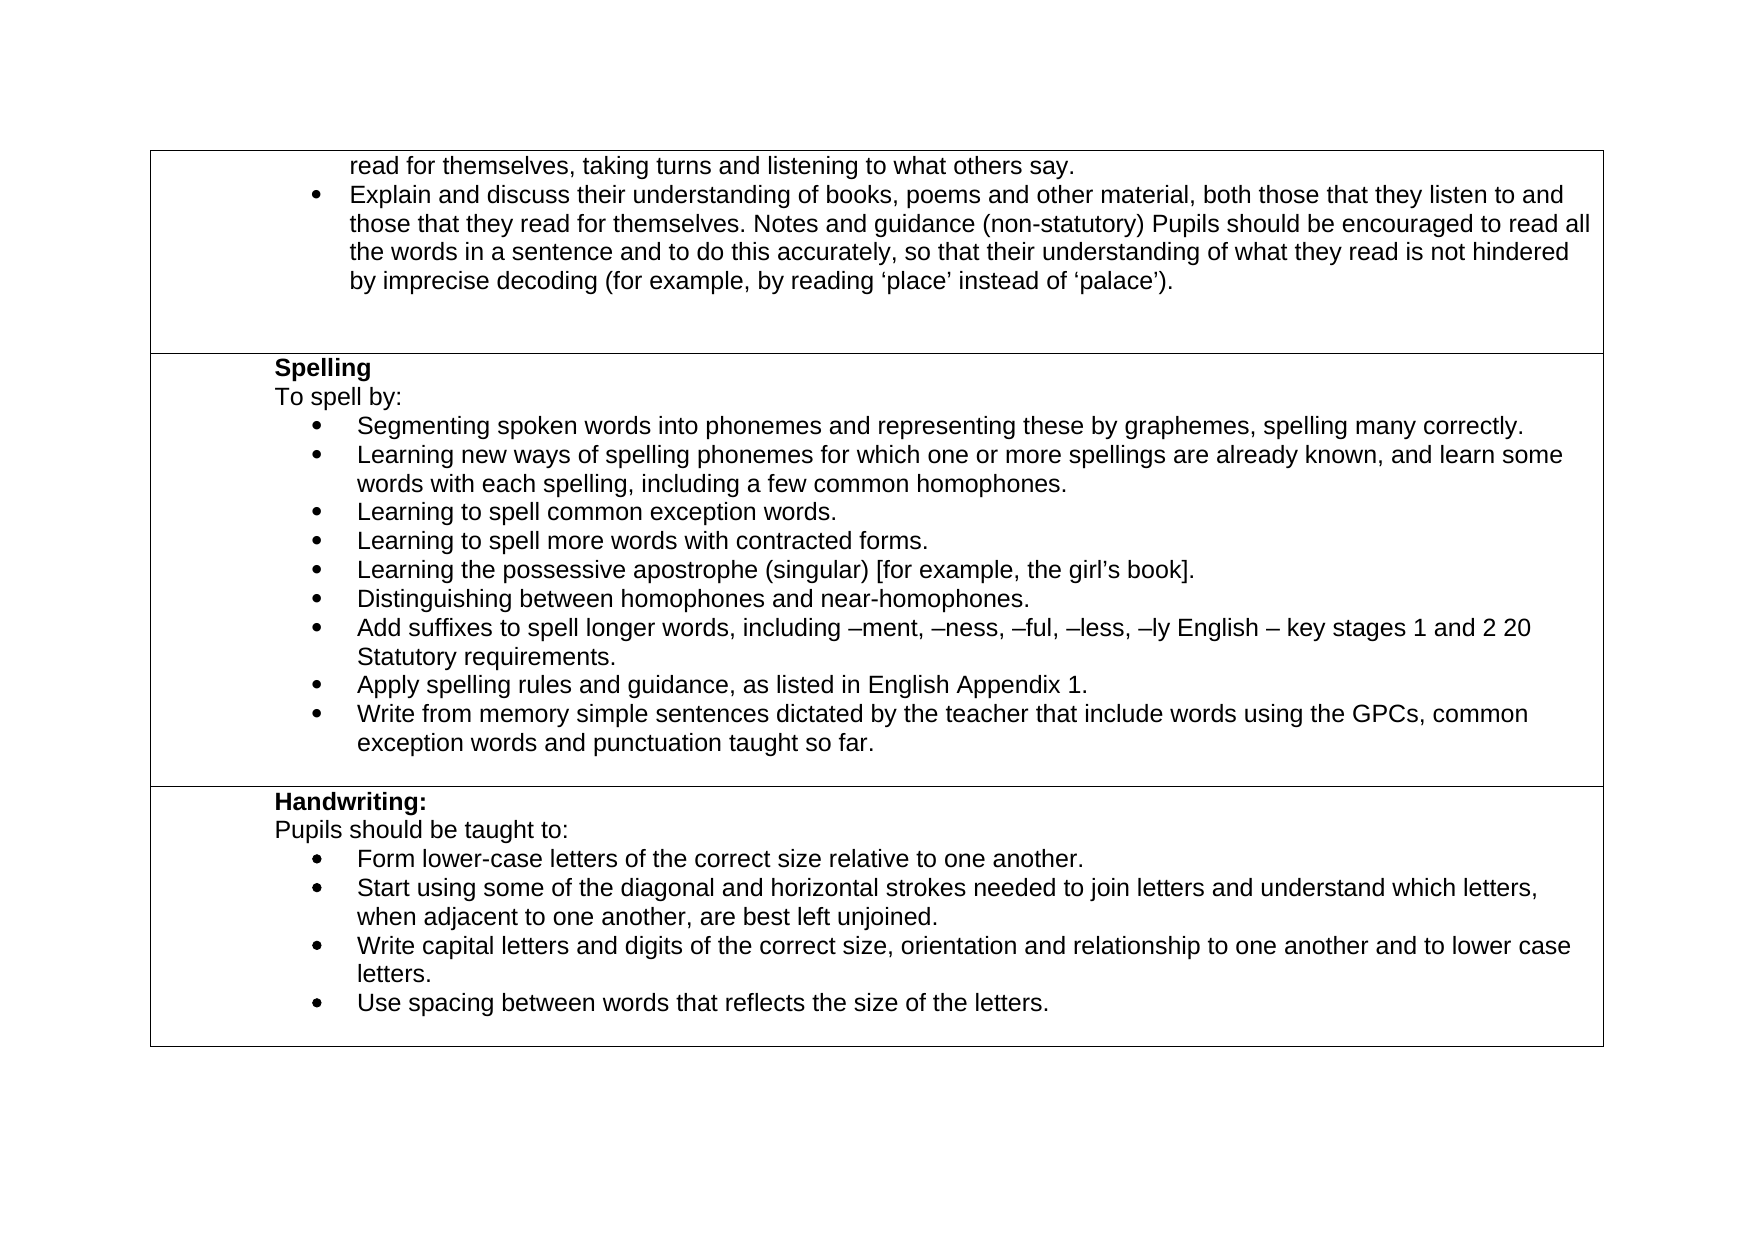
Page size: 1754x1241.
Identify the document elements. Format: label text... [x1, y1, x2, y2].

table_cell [151, 151, 1603, 352]
table_cell Spelling To spell by: Segmenting spoken words into phonemes and representing these by graphemes, spelling many correctly. Learning new ways of spelling phonemes for which one or more spellings are already known, and learn some words with each spelling, including a few common homophones. Learning to spell common exception words. Learning to spell more words with contracted forms. Learning the possessive apostrophe (singular) [for example, the girl’s book]. Distinguishing between homophones and near-homophones. Add suffixes to spell longer words, including –ment, –ness, –ful, –less, –ly English – key stages 1 and 2 20 Statutory requirements. Apply spelling rules and guidance, as listed in English Appendix 1. Write from memory simple sentences dictated by the teacher that include words using the GPCs, common exception words and punctuation taught so far. [151, 354, 1603, 786]
table_cell Handwriting: Pupils should be taught to: Form lower-case letters of the correct size relative to one another. Start using some of the diagonal and horizontal strokes needed to join letters and understand which letters, when adjacent to one another, are best left unjoined. Write capital letters and digits of the correct size, orientation and relationship to one another and to lower case letters. Use spacing between words that reflects the size of the letters. [151, 787, 1603, 1046]
